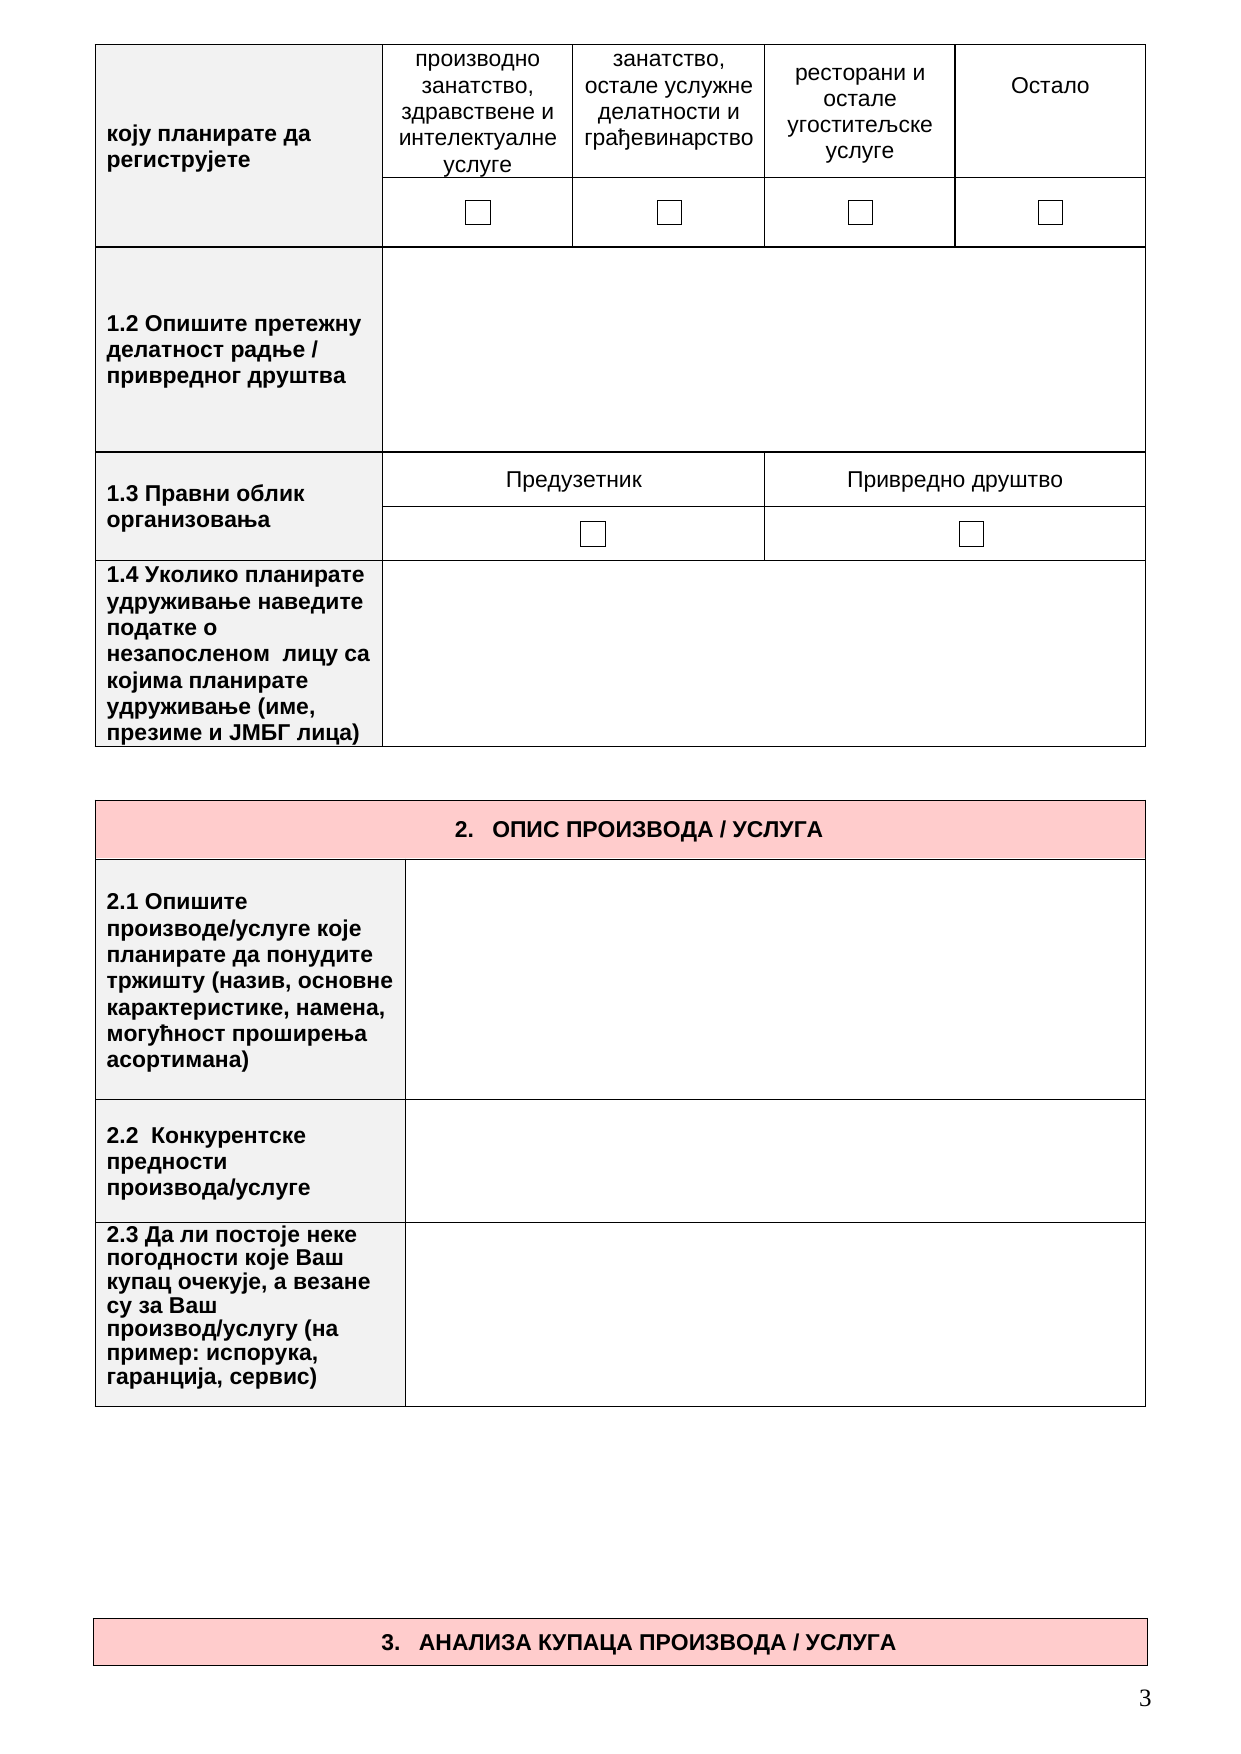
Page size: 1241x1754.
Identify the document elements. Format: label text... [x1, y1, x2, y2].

table_cell [573, 178, 764, 246]
table_cell Остало [956, 45, 1145, 177]
table_cell Предузетник [383, 453, 764, 506]
table_cell 2.2 Конкурентске предности производа/услуге [96, 1100, 405, 1222]
table_cell [956, 178, 1145, 246]
table_cell [406, 1223, 1145, 1406]
table_cell 2.3 Да ли постоје неке погодности које Ваш купац очекује, а везане су за Ваш производ/услугу (на пример: испорука, гаранција, сервис) [96, 1223, 405, 1406]
table_cell [406, 1100, 1145, 1222]
table_header АНАЛИЗА КУПАЦА ПРОИЗВОДА / УСЛУГА [94, 1619, 1147, 1665]
table_cell [383, 178, 572, 246]
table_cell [573, 45, 764, 177]
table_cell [765, 45, 954, 177]
table_cell 1.3 Правни облик организовања [96, 453, 382, 560]
table_cell [765, 178, 954, 246]
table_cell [383, 45, 572, 177]
table_cell [406, 860, 1145, 1099]
table_header ОПИС ПРОИЗВОДА / УСЛУГА [96, 801, 1145, 858]
table_cell [383, 561, 1145, 746]
table_cell 2.1 Опишите производе/услуге које планирате да понудите тржишту (назив, основне карактеристике, намена, могућност проширења асортимана) [96, 860, 405, 1099]
table_cell Привредно друштво [765, 453, 1145, 506]
table_cell [383, 248, 1145, 451]
table_cell [383, 507, 764, 560]
table_cell 1.4 Уколико планирате удруживање наведите податке о незапосленом лицу са којима планирате удруживање (име, презиме и ЈМБГ лица) [96, 561, 382, 746]
table_cell [765, 507, 1145, 560]
table_cell 1.2 Опишите претежну делатност радње / привредног друштва [96, 248, 382, 451]
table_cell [96, 45, 382, 246]
